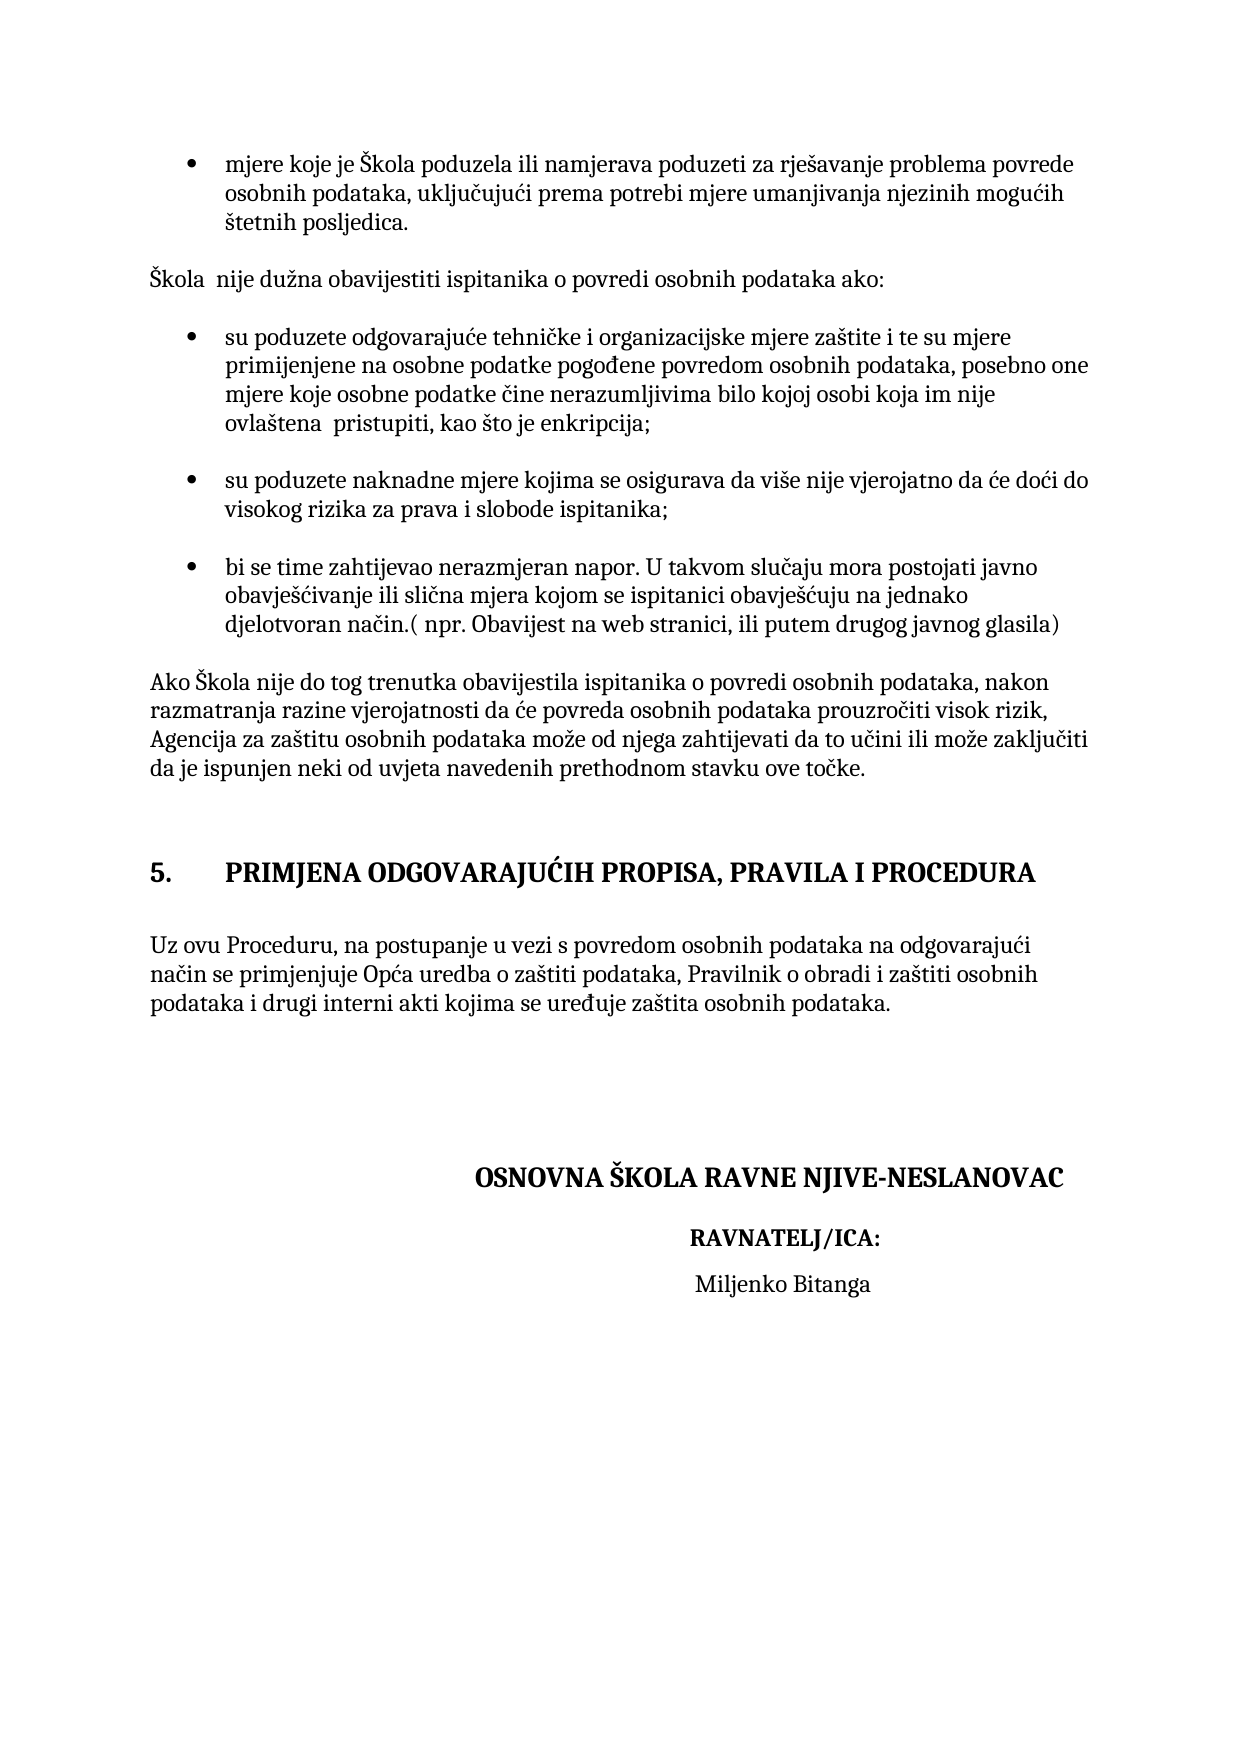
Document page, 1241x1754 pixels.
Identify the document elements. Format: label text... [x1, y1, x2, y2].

text RAVNATELJ/ICA: [150, 1224, 1090, 1252]
list su poduzete naknadne mjere kojima se osigurava da više nije vjerojatno da će doći do visokog rizika za prava i slobode ispitanika; [187, 466, 352, 524]
list su poduzete odgovarajuće tehničke i organizacijske mjere zaštite i te su mjere primijenjene na osobne podatke pogođene povredom osobnih podataka, posebno one mjere koje osobne podatke čine nerazumljivima bilo kojoj osobi koja im nije ovlaštena pristupiti, kao što je enkripcija; [187, 322, 1090, 437]
list mjere koje je Škola poduzela ili namjerava poduzeti za rješavanje problema povrede osobnih podataka, uključujući prema potrebi mjere umanjivanja njezinih mogućih štetnih posljedica. [187, 150, 1090, 236]
text Ako Škola nije do tog trenutka obavijestila ispitanika o povredi osobnih podataka, nakon razmatranja razine vjerojatnosti da će povreda osobnih podataka prouzročiti visok rizik, Agencija za zaštitu osobnih podataka može od njega zahtijevati da to učini ili može zaključiti da je ispunjen neki od uvjeta navedenih prethodnom stavku ove točke. [150, 667, 1090, 782]
text Uz ovu Proceduru, na postupanje u vezi s povredom osobnih podataka na odgovarajući način se primjenjuje Opća uredba o zaštiti podataka, Pravilnik o obradi i zaštiti osobnih podataka i drugi interni akti kojima se uređuje zaštita osobnih podataka. [150, 931, 1090, 1018]
text OSNOVNA ŠKOLA RAVNE NJIVE-NESLANOVAC [150, 1161, 1090, 1195]
list su poduzete naknadne mjere kojima se osigurava da više nije vjerojatno da će doći do visokog rizika za prava i slobode ispitanika; [668, 466, 1090, 524]
list bi se time zahtijevao nerazmjeran napor. U takvom slučaju mora postojati javno obavješćivanje ili slična mjera kojom se ispitanici obavješćuju na jednako djelotvoran način.( npr. Obavijest na web stranici, ili putem drugog javnog glasila) [187, 552, 1090, 639]
text Miljenko Bitanga [150, 1270, 1090, 1299]
text Škola nije dužna obavijestiti ispitanika o povredi osobnih podataka ako: [150, 265, 1090, 294]
subtitle 5. PRIMJENA ODGOVARAJUĆIH PROPISA, PRAVILA I PROCEDURA [150, 856, 1090, 890]
